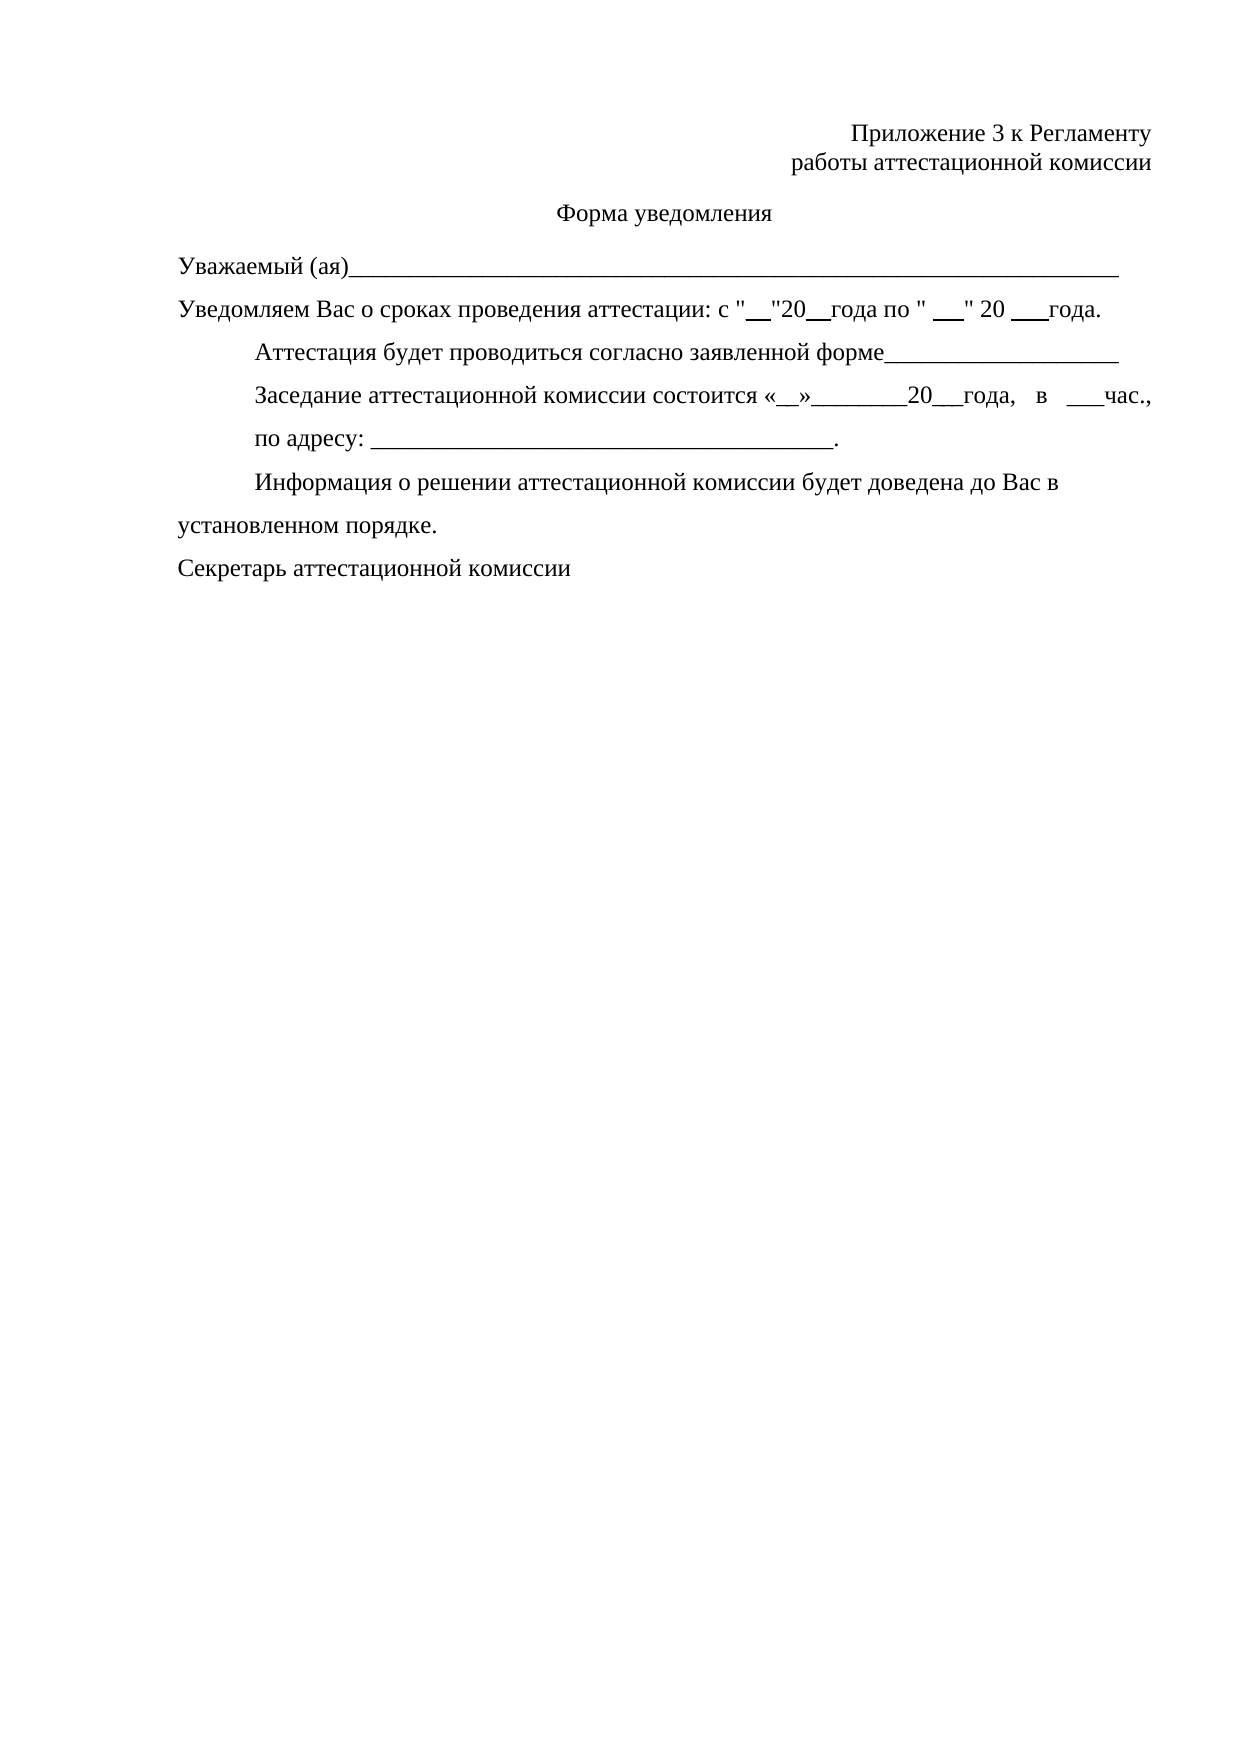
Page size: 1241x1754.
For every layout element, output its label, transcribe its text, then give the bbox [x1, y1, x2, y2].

text Форма уведомления [177, 201, 1152, 226]
text работы аттестационной комиссии [177, 147, 1152, 176]
text Уважаемый (ая) [177, 251, 1152, 280]
text Приложение 3 к Регламенту [177, 118, 1152, 147]
text Уведомляем Вас о сроках проведения аттестации: с "__"20__года по " _" 20 ___года. [177, 294, 1152, 323]
text Секретарь аттестационной комиссии [177, 553, 1152, 582]
text Заседание аттестационной комиссии состоится « » 20 года, в ___час., по адресу: _____________________________________. [254, 380, 1152, 452]
text Аттестация будет проводиться согласно заявленной форме [254, 337, 1152, 366]
text Информация о решении аттестационной комиссии будет доведена до Вас в установленном порядке. [177, 467, 1152, 538]
